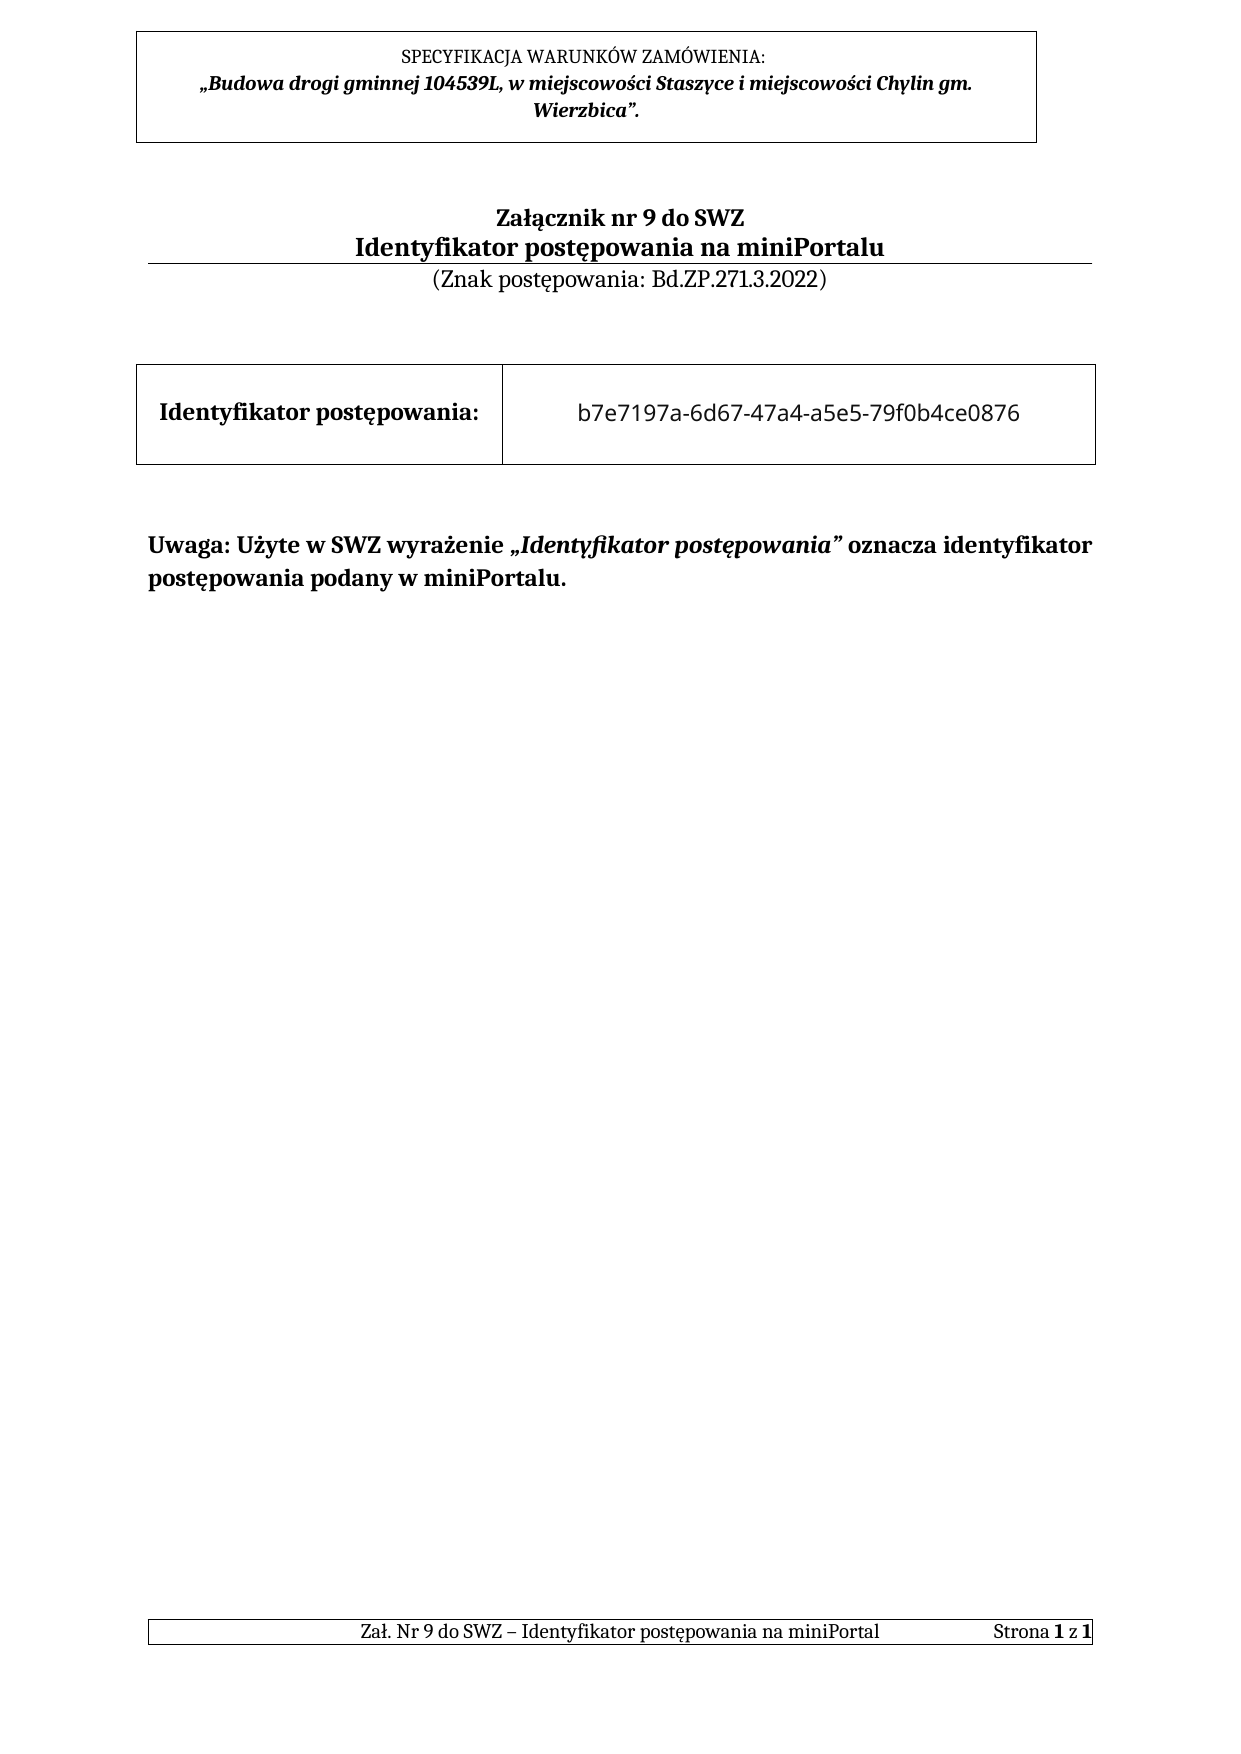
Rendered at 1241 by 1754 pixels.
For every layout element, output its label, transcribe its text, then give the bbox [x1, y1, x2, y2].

table_header b7e7197a-6d67-47a4-a5e5-79f0b4ce0876 [503, 365, 1095, 464]
text Identyfikator postępowania na miniPortalu [148, 232, 1092, 263]
text (Znak postępowania: Bd.ZP.271.3.2022) [166, 264, 1092, 293]
text Załącznik nr 9 do SWZ [148, 204, 1092, 232]
text Uwaga: Użyte w SWZ wyrażenie „Identyfikator postępowania” oznacza identyfikator postępowania podany w miniPortalu. [148, 531, 1092, 593]
table_header Identyfikator postępowania: [137, 365, 502, 464]
